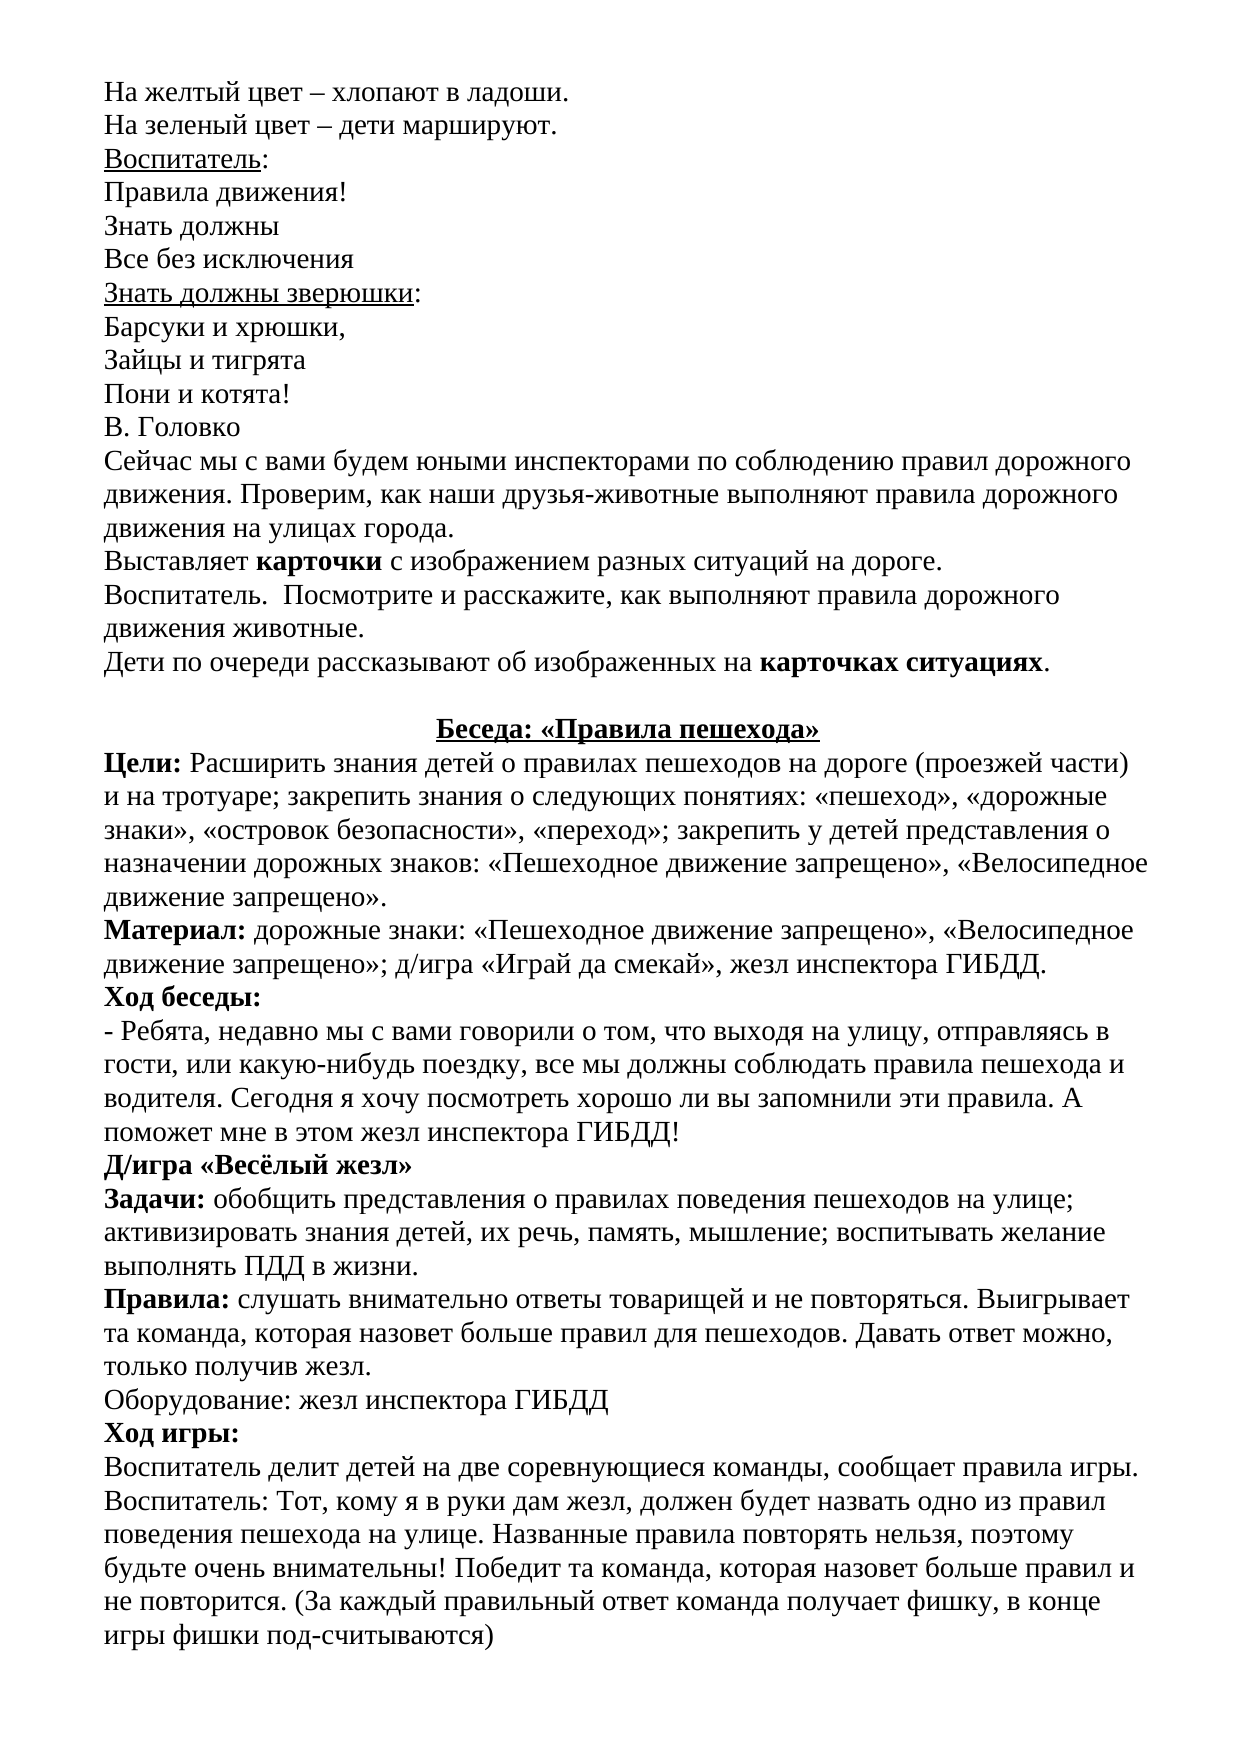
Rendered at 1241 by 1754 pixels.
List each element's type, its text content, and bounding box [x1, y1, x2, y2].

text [103, 745, 1152, 1650]
text Дети по очереди рассказывают об изображенных на карточках ситуациях. [103, 644, 1152, 678]
text Все без исключения [103, 242, 1152, 275]
text Правила движения! [103, 174, 1152, 208]
text Зайцы и тигрята [103, 342, 1152, 376]
text Пони и котята! [103, 376, 1152, 409]
text Знать должны [103, 208, 1152, 242]
text Выставляет карточки с изображением разных ситуаций на дороге. [103, 543, 1152, 577]
text На желтый цвет – хлопают в ладоши. [103, 74, 1152, 107]
text На зеленый цвет – дети маршируют. [103, 107, 1152, 141]
text Сейчас мы с вами будем юными инспекторами по соблюдению правил дорожного движения. Проверим, как наши друзья-животные выполняют правила дорожного движения на улицах города. [103, 443, 1152, 543]
text Барсуки и хрюшки, [103, 309, 1152, 342]
text В. Головко [103, 409, 1152, 443]
text Беседа: «Правила пешехода» [103, 711, 1152, 745]
text Воспитатель: [103, 141, 1152, 174]
text Воспитатель. Посмотрите и расскажите, как выполняют правила дорожного движения животные. [103, 577, 1152, 644]
text Знать должны зверюшки: [103, 275, 1152, 309]
